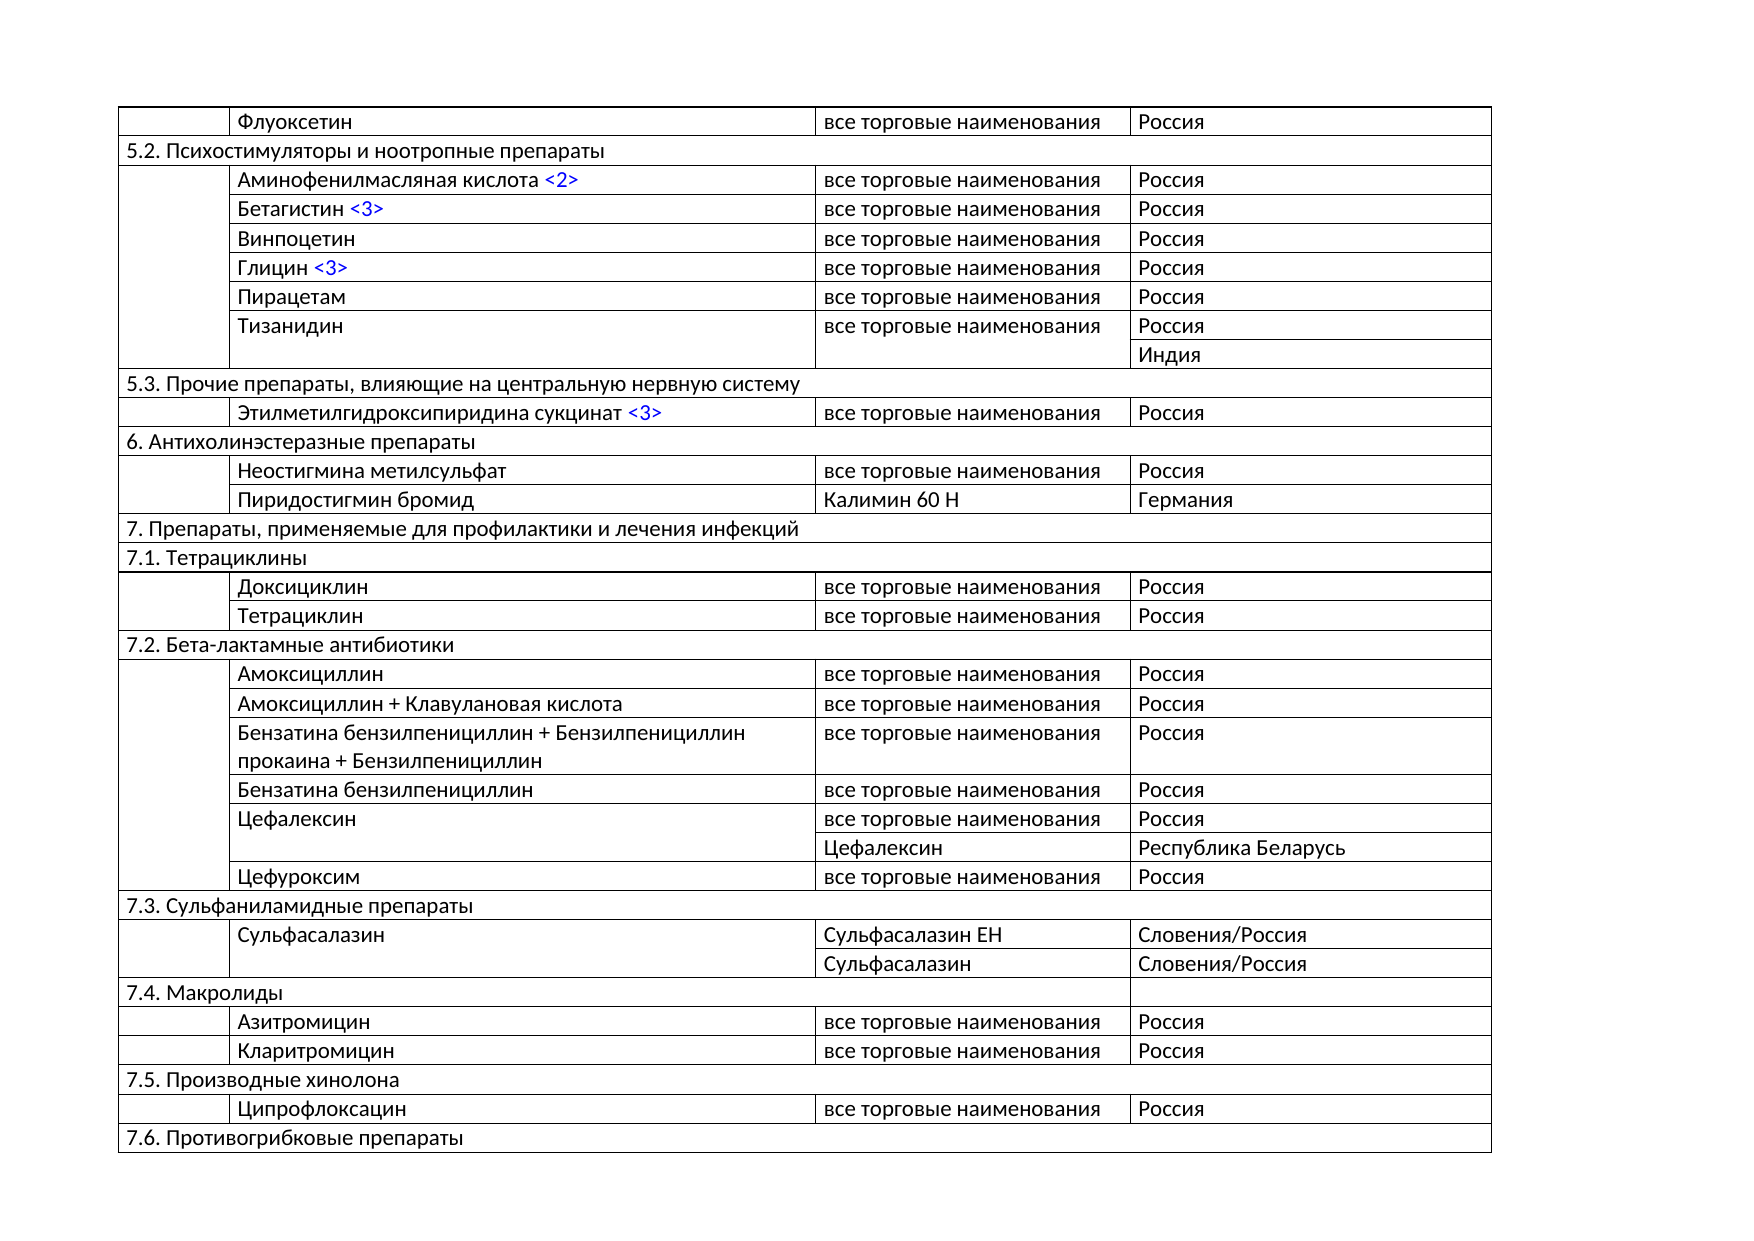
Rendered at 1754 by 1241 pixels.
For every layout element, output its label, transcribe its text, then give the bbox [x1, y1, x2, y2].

table_cell Россия [1131, 1036, 1491, 1064]
table_cell Этилметилгидроксипиридина сукцинат <3> [230, 398, 815, 426]
table_cell все торговые наименования [816, 804, 1130, 832]
table_cell Россия [1131, 311, 1491, 339]
table_cell [119, 573, 229, 629]
table_cell 7.4. Макролиды [119, 978, 1130, 1006]
table_cell Калимин 60 H [816, 485, 1130, 513]
table_cell все торговые наименования [816, 601, 1130, 629]
table_cell Индия [1131, 340, 1491, 368]
table_cell 7.2. Бета-лактамные антибиотики [119, 631, 1491, 658]
table_cell Россия [1131, 282, 1491, 310]
table_cell все торговые наименования [816, 1036, 1130, 1064]
table_cell Тетрациклин [230, 601, 815, 629]
table_cell Сульфасалазин [230, 920, 815, 977]
table_cell Республика Беларусь [1131, 833, 1491, 861]
table_cell [119, 166, 229, 368]
table_cell 5.3. Прочие препараты, влияющие на центральную нервную систему [119, 369, 1491, 397]
table_cell все торговые наименования [816, 195, 1130, 223]
table_cell Винпоцетин [230, 224, 815, 252]
table_cell Россия [1131, 1095, 1491, 1122]
table_cell Россия [1131, 804, 1491, 832]
table_cell [119, 1036, 229, 1064]
table_cell Бензатина бензилпенициллин + Бензилпенициллин прокаина + Бензилпенициллин [230, 718, 815, 774]
table_cell все торговые наименования [816, 718, 1130, 774]
table_cell Глицин <3> [230, 253, 815, 281]
table_cell 7. Препараты, применяемые для профилактики и лечения инфекций [119, 514, 1491, 542]
table_cell [119, 1095, 229, 1122]
table_cell Неостигмина метилсульфат [230, 456, 815, 484]
table_cell 6. Антихолинэстеразные препараты [119, 427, 1491, 455]
table_cell Россия [1131, 601, 1491, 629]
table_cell Флуоксетин [230, 108, 815, 135]
table_cell Россия [1131, 660, 1491, 688]
table_cell 5.2. Психостимуляторы и ноотропные препараты [119, 136, 1491, 164]
table_cell Бензатина бензилпенициллин [230, 775, 815, 803]
table_cell Россия [1131, 253, 1491, 281]
table_cell все торговые наименования [816, 689, 1130, 717]
table_cell все торговые наименования [816, 456, 1130, 484]
table_cell Россия [1131, 456, 1491, 484]
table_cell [816, 108, 1130, 135]
table_cell [119, 920, 229, 977]
table_cell 7.6. Противогрибковые препараты [119, 1124, 1491, 1152]
table_cell Россия [1131, 398, 1491, 426]
table_cell [119, 398, 229, 426]
table_cell 7.5. Производные хинолона [119, 1065, 1491, 1093]
table_cell все торговые наименования [816, 660, 1130, 688]
table_cell все торговые наименования [816, 224, 1130, 252]
table_cell Сульфасалазин ЕН [816, 920, 1130, 948]
table_cell Цефалексин [816, 833, 1130, 861]
table_cell все торговые наименования [816, 166, 1130, 193]
table_cell все торговые наименования [816, 253, 1130, 281]
table_cell Пирацетам [230, 282, 815, 310]
table_cell Германия [1131, 485, 1491, 513]
table_cell [1131, 978, 1491, 1006]
table_cell все торговые наименования [816, 1095, 1130, 1122]
table_cell Азитромицин [230, 1007, 815, 1035]
table_cell все торговые наименования [816, 398, 1130, 426]
table_cell Россия [1131, 573, 1491, 600]
table_cell Бетагистин <3> [230, 195, 815, 223]
table_cell [119, 456, 229, 513]
table_cell Россия [1131, 1007, 1491, 1035]
table_cell все торговые наименования [816, 573, 1130, 600]
table_cell 7.1. Тетрациклины [119, 543, 1491, 571]
table_cell Россия [1131, 108, 1491, 135]
table_cell Сульфасалазин [816, 949, 1130, 977]
table_cell Словения/Россия [1131, 949, 1491, 977]
table_cell все торговые наименования [816, 1007, 1130, 1035]
table_cell [119, 1007, 229, 1035]
table_cell Ципрофлоксацин [230, 1095, 815, 1122]
table_cell 7.3. Сульфаниламидные препараты [119, 891, 1491, 919]
table_cell Россия [1131, 166, 1491, 193]
table_cell [119, 660, 229, 890]
table_cell все торговые наименования [816, 862, 1130, 890]
table_cell Россия [1131, 862, 1491, 890]
table_cell Тизанидин [230, 311, 815, 368]
table_cell все торговые наименования [816, 775, 1130, 803]
table_cell Россия [1131, 195, 1491, 223]
table_cell Пиридостигмин бромид [230, 485, 815, 513]
table_cell Россия [1131, 224, 1491, 252]
table_cell Цефуроксим [230, 862, 815, 890]
table_cell Амоксициллин [230, 660, 815, 688]
table_cell Доксициклин [230, 573, 815, 600]
table_cell Цефалексин [230, 804, 815, 861]
table_cell Россия [1131, 775, 1491, 803]
table_cell все торговые наименования [816, 311, 1130, 368]
table_cell все торговые наименования [816, 282, 1130, 310]
table_cell Амоксициллин + Клавулановая кислота [230, 689, 815, 717]
table_cell Россия [1131, 689, 1491, 717]
table_cell Аминофенилмасляная кислота <2> [230, 166, 815, 193]
table_cell Словения/Россия [1131, 920, 1491, 948]
table_cell Россия [1131, 718, 1491, 774]
table_cell Кларитромицин [230, 1036, 815, 1064]
